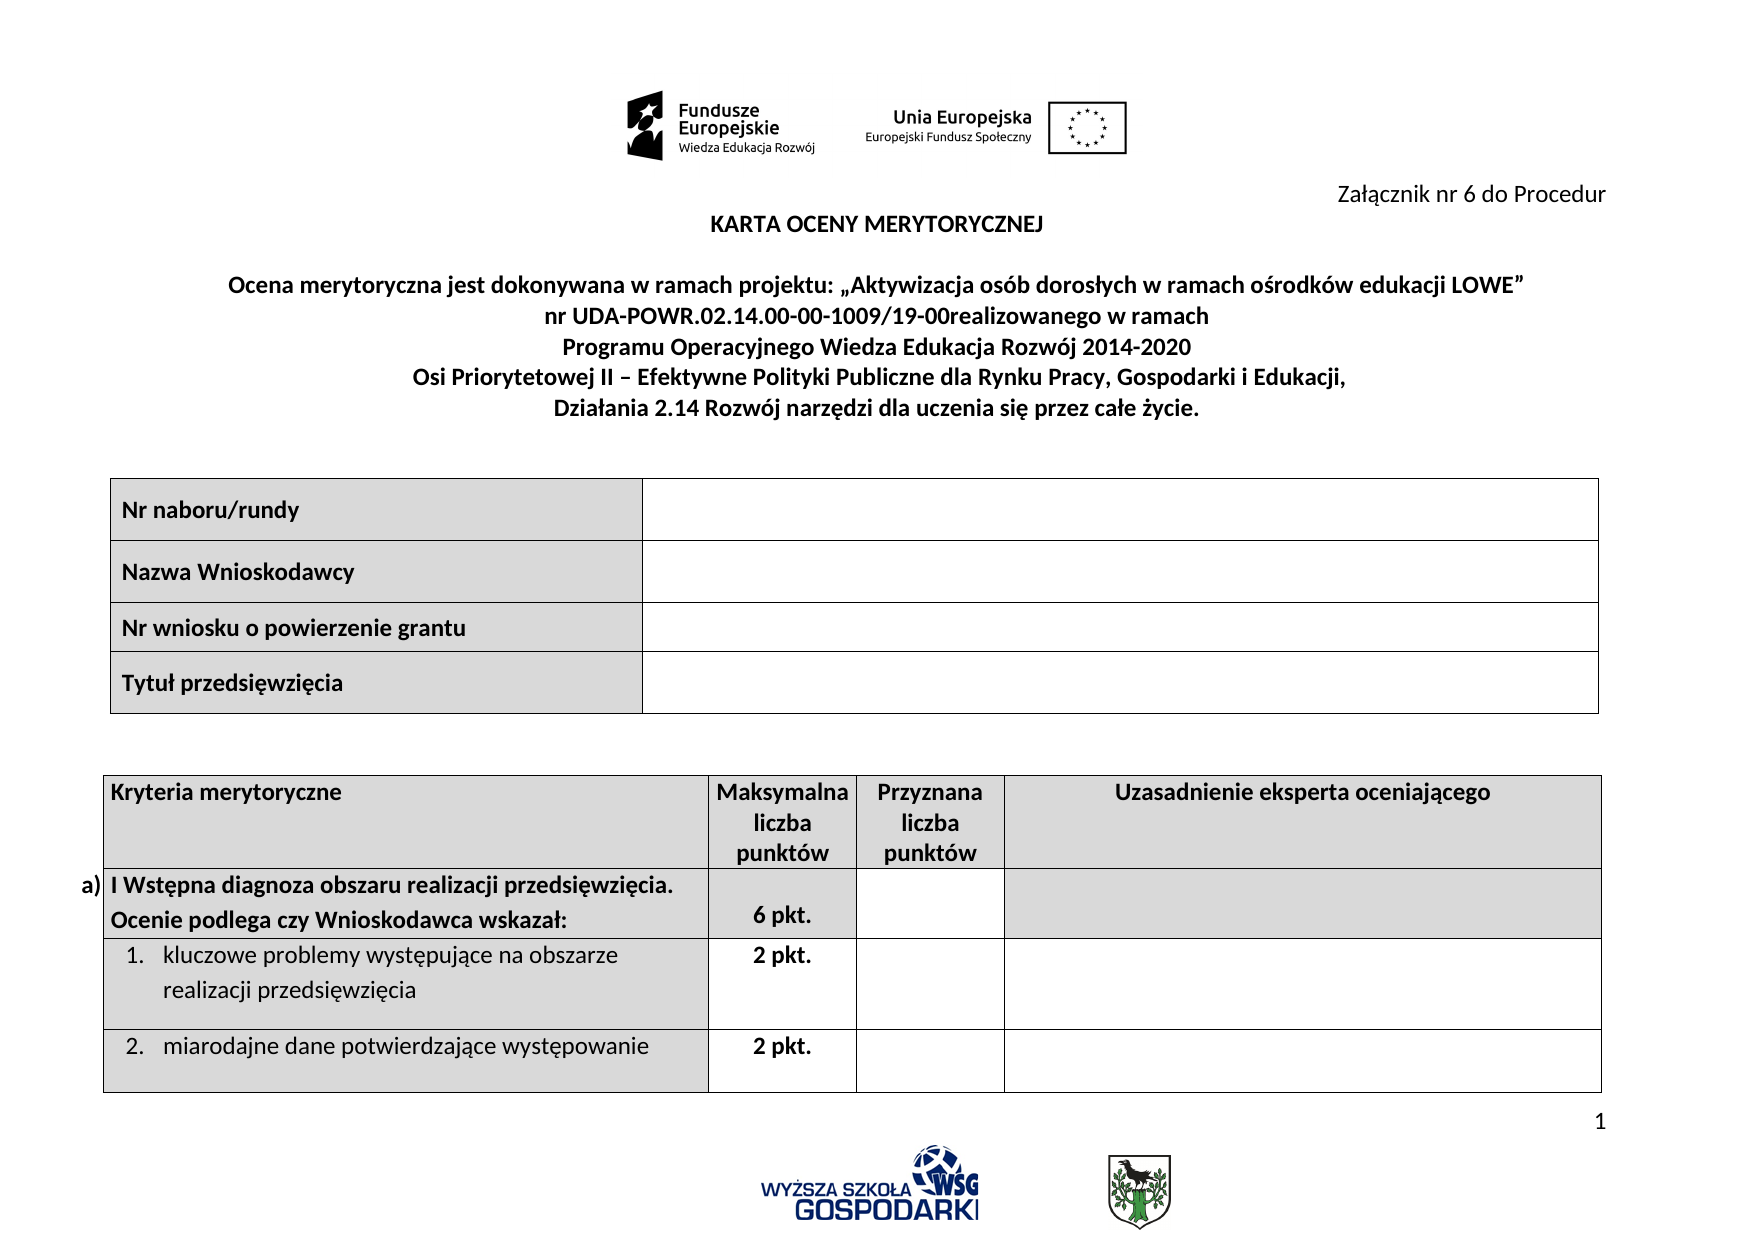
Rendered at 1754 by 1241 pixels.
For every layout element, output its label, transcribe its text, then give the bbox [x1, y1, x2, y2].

picture [610, 73, 1144, 178]
text nr UDA-POWR.02.14.00-00-1009/19-00realizowanego w ramach [148, 300, 1606, 331]
table_header Przyznana liczba punktów [857, 776, 1004, 868]
table_header Kryteria merytoryczne [104, 776, 708, 868]
table_cell I Wstępna diagnoza obszaru realizacji przedsięwzięcia. Ocenie podlega czy Wnioskodawca wskazał: [104, 869, 708, 938]
picture [761, 1145, 979, 1220]
text KARTA OCENY MERYTORYCZNEJ [148, 208, 1606, 239]
table_cell 6 pkt. [709, 869, 856, 938]
table_cell [857, 1030, 1004, 1092]
table_cell Tytuł przedsięwzięcia [111, 652, 642, 713]
picture [1108, 1155, 1171, 1230]
text Osi Priorytetowej II – Efektywne Polityki Publiczne dla Rynku Pracy, Gospodarki i Edukacji, [148, 361, 1606, 392]
table_cell [1005, 1030, 1601, 1092]
table_cell [1005, 939, 1601, 1029]
table_cell [857, 869, 1004, 938]
text Ocena merytoryczna jest dokonywana w ramach projektu: „Aktywizacja osób dorosłych w ramach ośrodków edukacji LOWE” [148, 269, 1606, 300]
table_cell 2 pkt. [709, 1030, 856, 1092]
table_cell [643, 652, 1598, 713]
table_cell kluczowe problemy występujące na obszarze realizacji przedsięwzięcia [104, 939, 708, 1029]
table_cell miarodajne dane potwierdzające występowanie problemów np. dane dotyczące demografii, bezrobocia, liczby osób korzystających z opieki społecznej [104, 1030, 708, 1092]
table_cell Nr wniosku o powierzenie grantu [111, 603, 642, 651]
table_cell Nazwa Wnioskodawcy [111, 541, 642, 602]
table_cell [857, 939, 1004, 1029]
table_cell [643, 603, 1598, 651]
table_header Nr naboru/rundy [111, 479, 642, 540]
table_header Maksymalna liczba punktów [709, 776, 856, 868]
text Programu Operacyjnego Wiedza Edukacja Rozwój 2014-2020 [148, 331, 1606, 361]
table_cell [1005, 869, 1601, 938]
table_header [643, 479, 1598, 540]
text Załącznik nr 6 do Procedur [148, 178, 1606, 208]
table_header Uzasadnienie eksperta oceniającego [1005, 776, 1601, 868]
table_cell [643, 541, 1598, 602]
text Działania 2.14 Rozwój narzędzi dla uczenia się przez całe życie. [148, 392, 1606, 422]
table_cell 2 pkt. [709, 939, 856, 1029]
